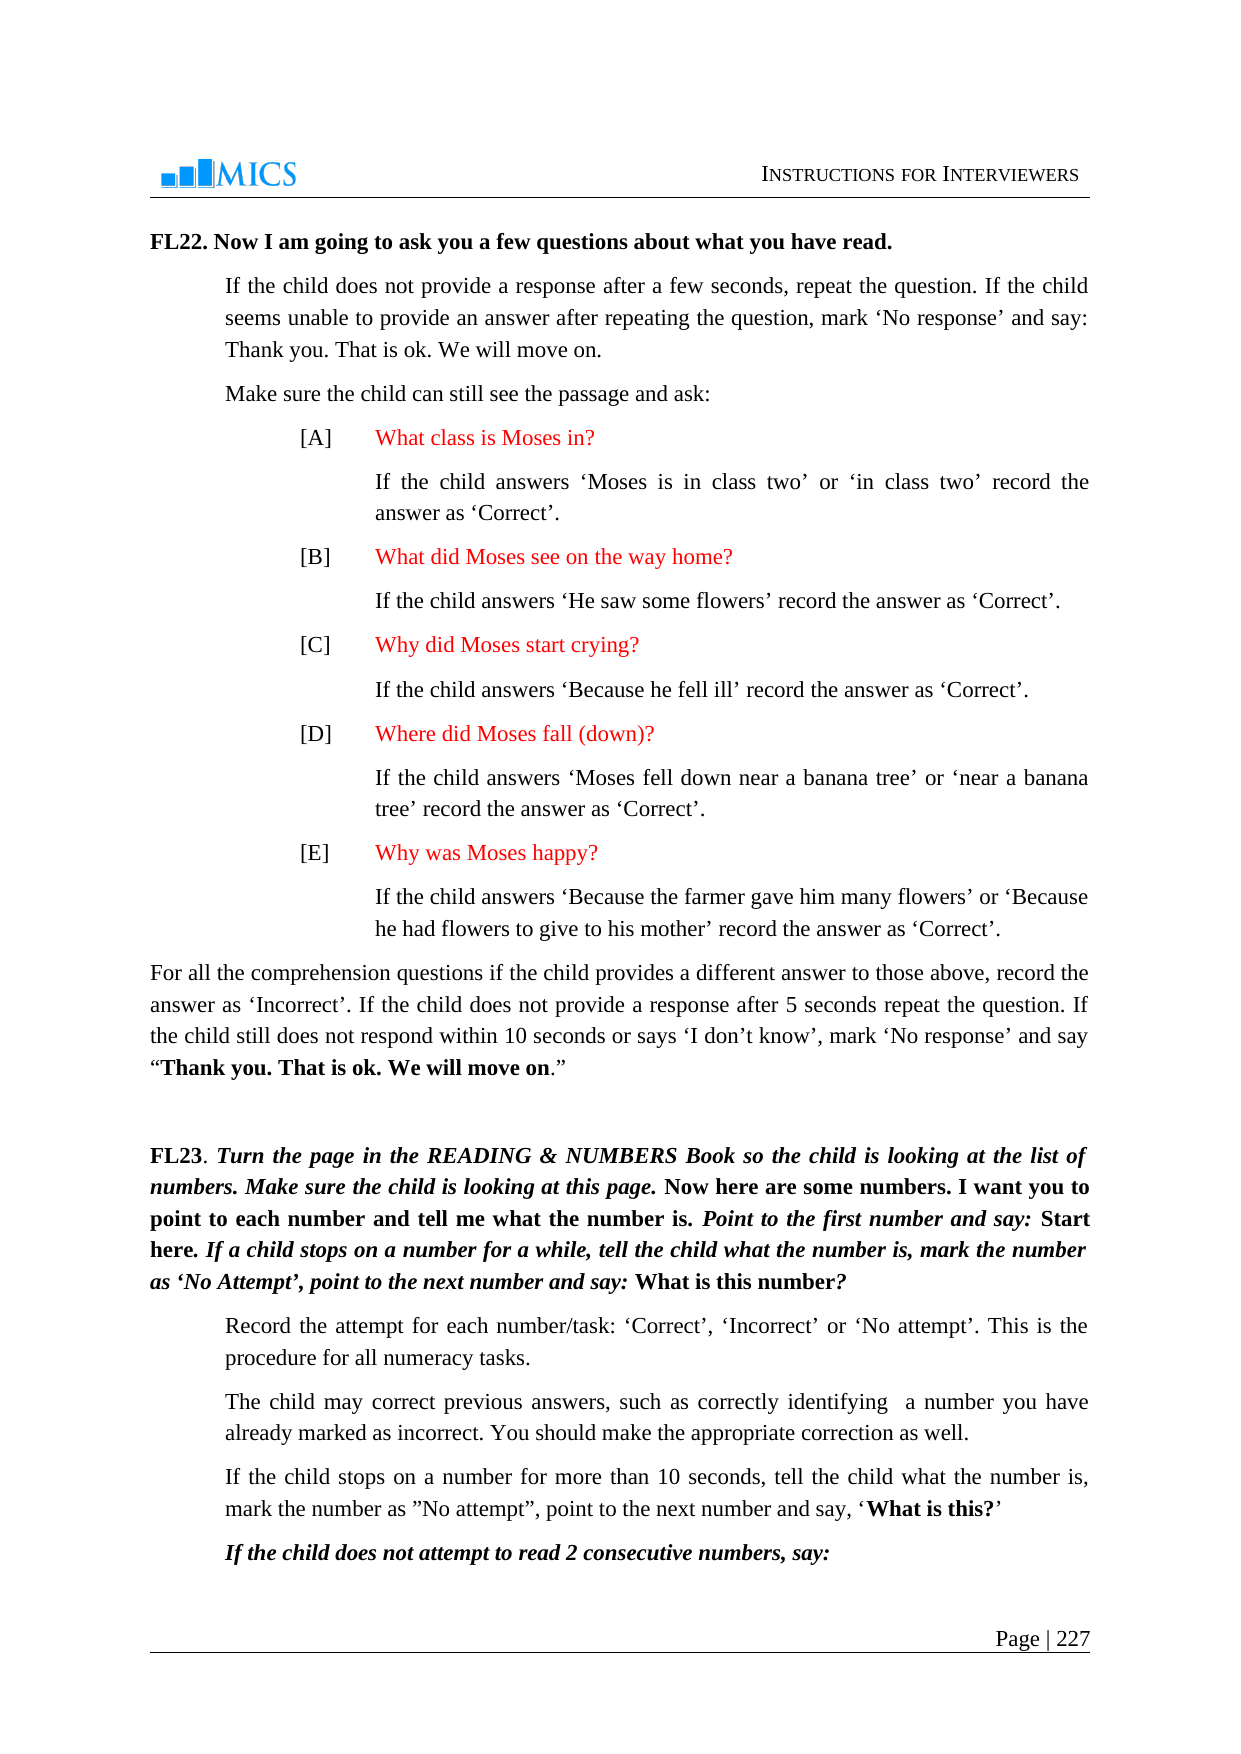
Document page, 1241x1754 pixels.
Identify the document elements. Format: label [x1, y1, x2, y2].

picture [161, 159, 296, 188]
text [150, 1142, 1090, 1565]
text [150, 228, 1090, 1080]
